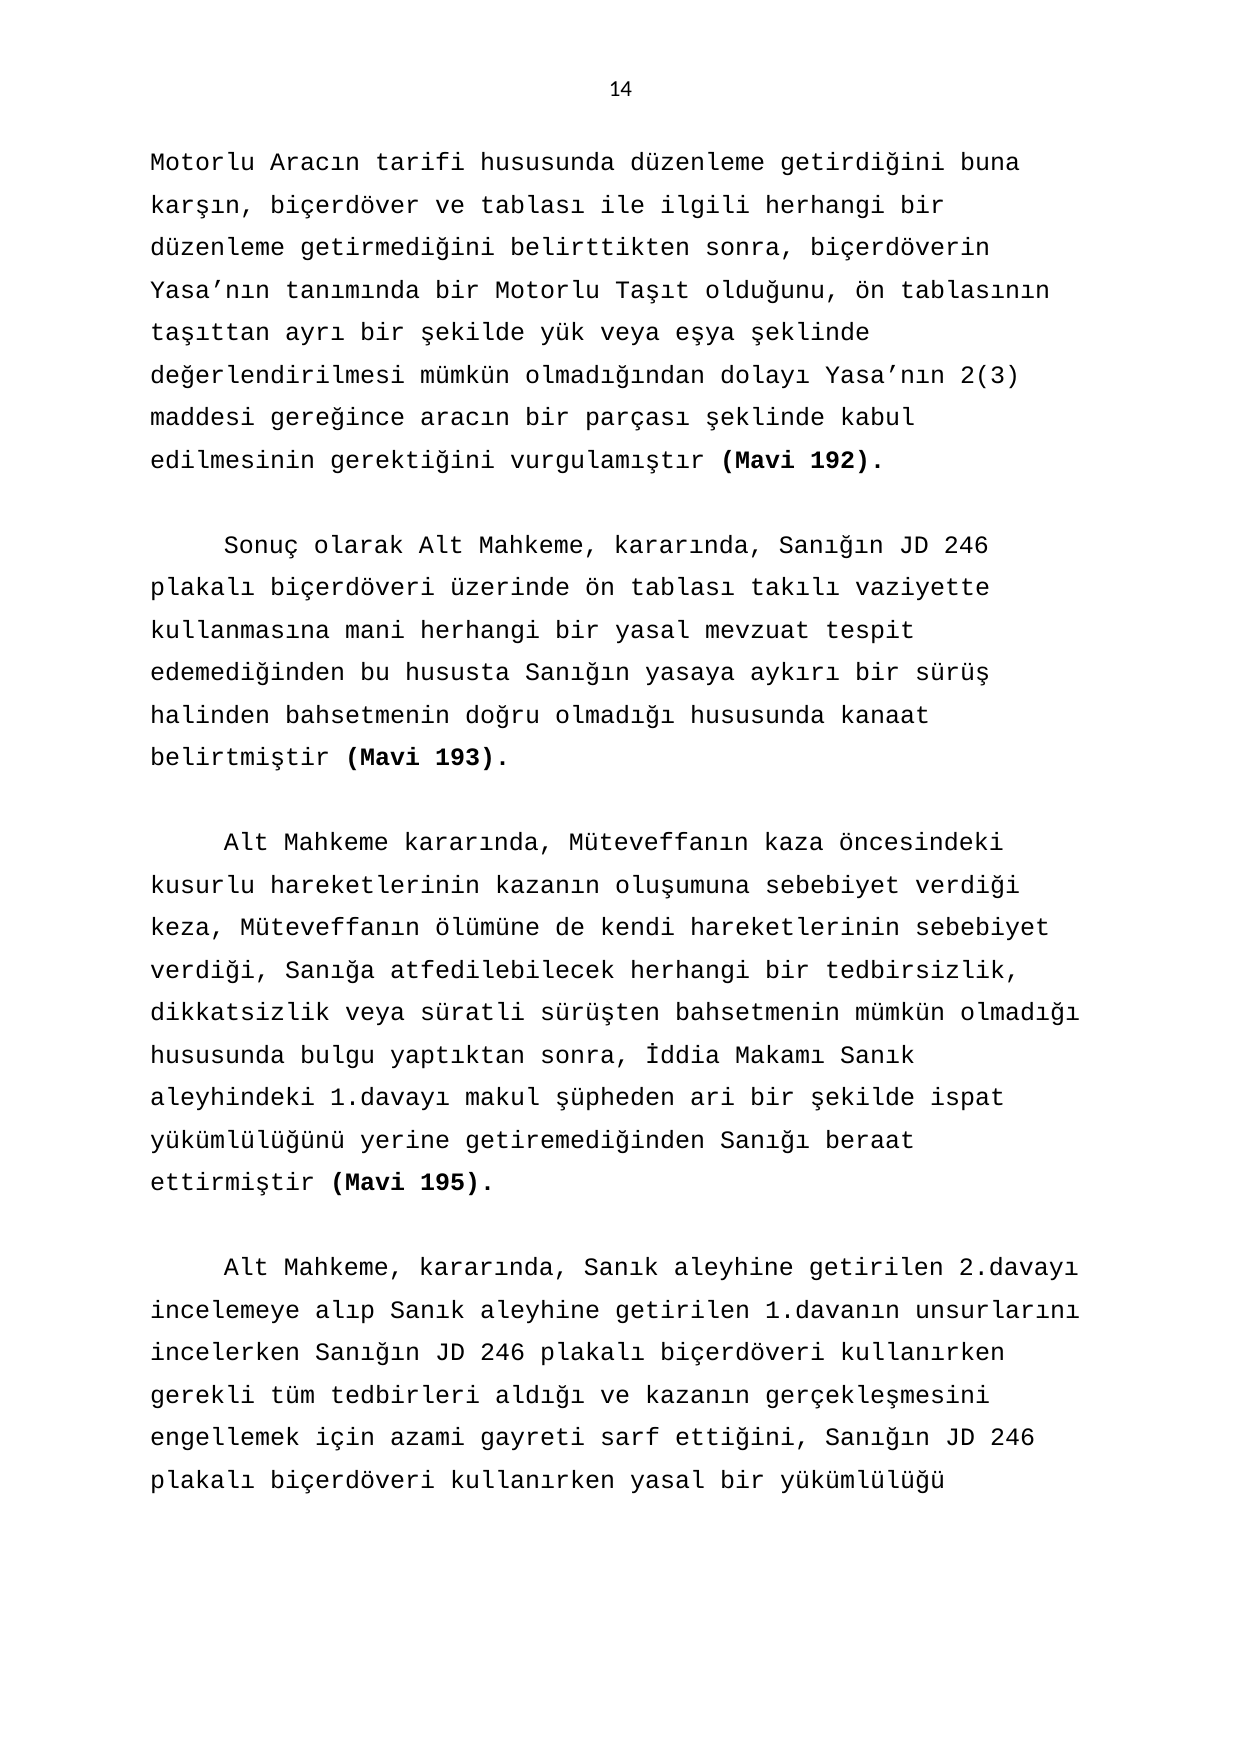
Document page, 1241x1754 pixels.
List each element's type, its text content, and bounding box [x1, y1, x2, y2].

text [150, 150, 1090, 476]
text Alt Mahkeme kararında, Müteveffanın kaza öncesindeki kusurlu hareketlerinin kazanın oluşumuna sebebiyet verdiği keza, Müteveffanın ölümüne de kendi hareketlerinin sebebiyet verdiği, Sanığa atfedilebilecek herhangi bir tedbirsizlik, dikkatsizlik veya süratli sürüşten bahsetmenin mümkün olmadığı hususunda bulgu yaptıktan sonra, İddia Makamı Sanık aleyhindeki 1.davayı makul şüpheden ari bir şekilde ispat yükümlülüğünü yerine getiremediğinden Sanığı beraat ettirmiştir (Mavi 195). [150, 830, 1090, 1198]
text Sonuç olarak Alt Mahkeme, kararında, Sanığın JD 246 plakalı biçerdöveri üzerinde ön tablası takılı vaziyette kullanmasına mani herhangi bir yasal mevzuat tespit edemediğinden bu hususta Sanığın yasaya aykırı bir sürüş halinden bahsetmenin doğru olmadığı hususunda kanaat belirtmiştir (Mavi 193). [150, 532, 1090, 773]
text Alt Mahkeme, kararında, Sanık aleyhine getirilen 2.davayı incelemeye alıp Sanık aleyhine getirilen 1.davanın unsurlarını incelerken Sanığın JD 246 plakalı biçerdöveri kullanırken gerekli tüm tedbirleri aldığı ve kazanın gerçekleşmesini engellemek için azami gayreti sarf ettiğini, Sanığın JD 246 plakalı biçerdöveri kullanırken yasal bir yükümlülüğü [150, 1255, 1090, 1496]
